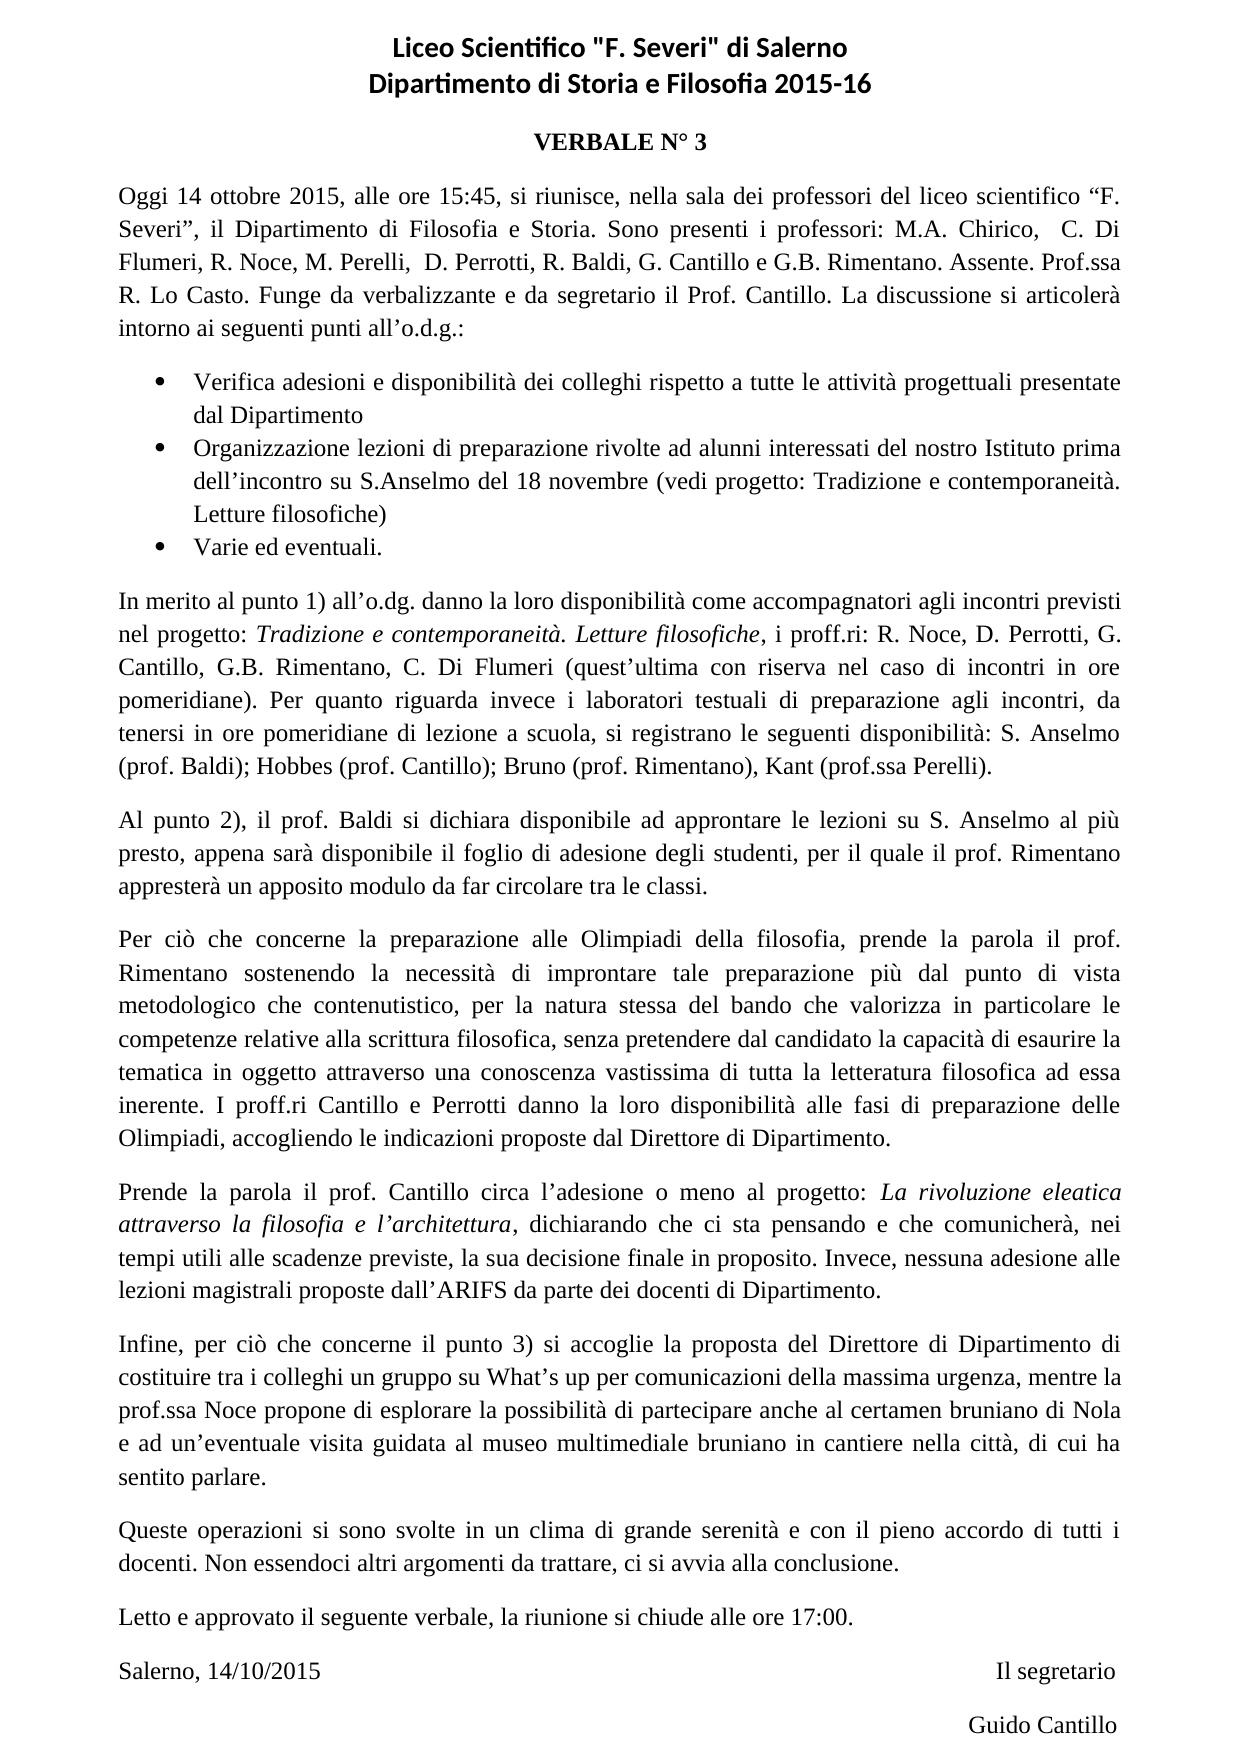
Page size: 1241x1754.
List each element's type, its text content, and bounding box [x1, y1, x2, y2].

text Queste operazioni si sono svolte in un clima di grande serenità e con il pieno accordo di tutti i docenti. Non essendoci altri argomenti da trattare, ci si avvia alla conclusione. [118, 1515, 1122, 1577]
list Organizzazione lezioni di preparazione rivolte ad alunni interessati del nostro Istituto prima dell’incontro su S.Anselmo del 18 novembre (vedi progetto: Tradizione e contemporaneità. Letture filosofiche) [156, 433, 1122, 528]
text Prende la parola il prof. Cantillo circa l’adesione o meno al progetto: La rivoluzione eleatica attraverso la filosofia e l’architettura, dichiarando che ci sta pensando e che comunicherà, nei tempi utili alle scadenze previste, la sua decisione finale in proposito. Invece, nessuna adesione alle lezioni magistrali proposte dall’ARIFS da parte dei docenti di Dipartimento. [118, 1177, 1122, 1304]
text In merito al punto 1) all’o.dg. danno la loro disponibilità come accompagnatori agli incontri previsti nel progetto: Tradizione e contemporaneità. Letture filosofiche, i proff.ri: R. Noce, D. Perrotti, G. Cantillo, G.B. Rimentano, C. Di Flumeri (quest’ultima con riserva nel caso di incontri in ore pomeridiane). Per quanto riguarda invece i laboratori testuali di preparazione agli incontri, da tenersi in ore pomeridiane di lezione a scuola, si registrano le seguenti disponibilità: S. Anselmo (prof. Baldi); Hobbes (prof. Cantillo); Bruno (prof. Rimentano), Kant (prof.ssa Perelli). [118, 586, 1122, 779]
text Infine, per ciò che concerne il punto 3) si accoglie la proposta del Direttore di Dipartimento di costituire tra i colleghi un gruppo su What’s up per comunicazioni della massima urgenza, mentre la prof.ssa Noce propone di esplorare la possibilità di partecipare anche al certamen bruniano di Nola e ad un’eventuale visita guidata al museo multimediale bruniano in cantiere nella città, di cui ha sentito parlare. [118, 1329, 1122, 1490]
text Liceo Scientifico "F. Severi" di Salerno [118, 29, 1122, 65]
text Guido Cantillo [118, 1710, 1122, 1739]
list Varie ed eventuali. [156, 532, 1122, 561]
text Salerno, 14/10/2015 Il segretario [118, 1656, 1122, 1685]
text Per ciò che concerne la preparazione alle Olimpiadi della filosofia, prende la parola il prof. Rimentano sostenendo la necessità di improntare tale preparazione più dal punto di vista metodologico che contenutistico, per la natura stessa del bando che valorizza in particolare le competenze relative alla scrittura filosofica, senza pretendere dal candidato la capacità di esaurire la tematica in oggetto attraverso una conoscenza vastissima di tutta la letteratura filosofica ad essa inerente. I proff.ri Cantillo e Perrotti danno la loro disponibilità alle fasi di preparazione delle Olimpiadi, accogliendo le indicazioni proposte dal Direttore di Dipartimento. [118, 924, 1122, 1151]
text VERBALE N° 3 [118, 127, 1122, 156]
text Letto e approvato il seguente verbale, la riunione si chiude alle ore 17:00. [118, 1602, 1122, 1631]
list Verifica adesioni e disponibilità dei colleghi rispetto a tutte le attività progettuali presentate dal Dipartimento [156, 367, 1122, 428]
text Dipartimento di Storia e Filosofia 2015-16 [118, 65, 1122, 101]
text Oggi 14 ottobre 2015, alle ore 15:45, si riunisce, nella sala dei professori del liceo scientifico “F. Severi”, il Dipartimento di Filosofia e Storia. Sono presenti i professori: M.A. Chirico, C. Di Flumeri, R. Noce, M. Perelli, D. Perrotti, R. Baldi, G. Cantillo e G.B. Rimentano. Assente. Prof.ssa R. Lo Casto. Funge da verbalizzante e da segretario il Prof. Cantillo. La discussione si articolerà intorno ai seguenti punti all’o.d.g.: [118, 181, 1122, 342]
text Al punto 2), il prof. Baldi si dichiara disponibile ad approntare le lezioni su S. Anselmo al più presto, appena sarà disponibile il foglio di adesione degli studenti, per il quale il prof. Rimentano appresterà un apposito modulo da far circolare tra le classi. [118, 805, 1122, 899]
